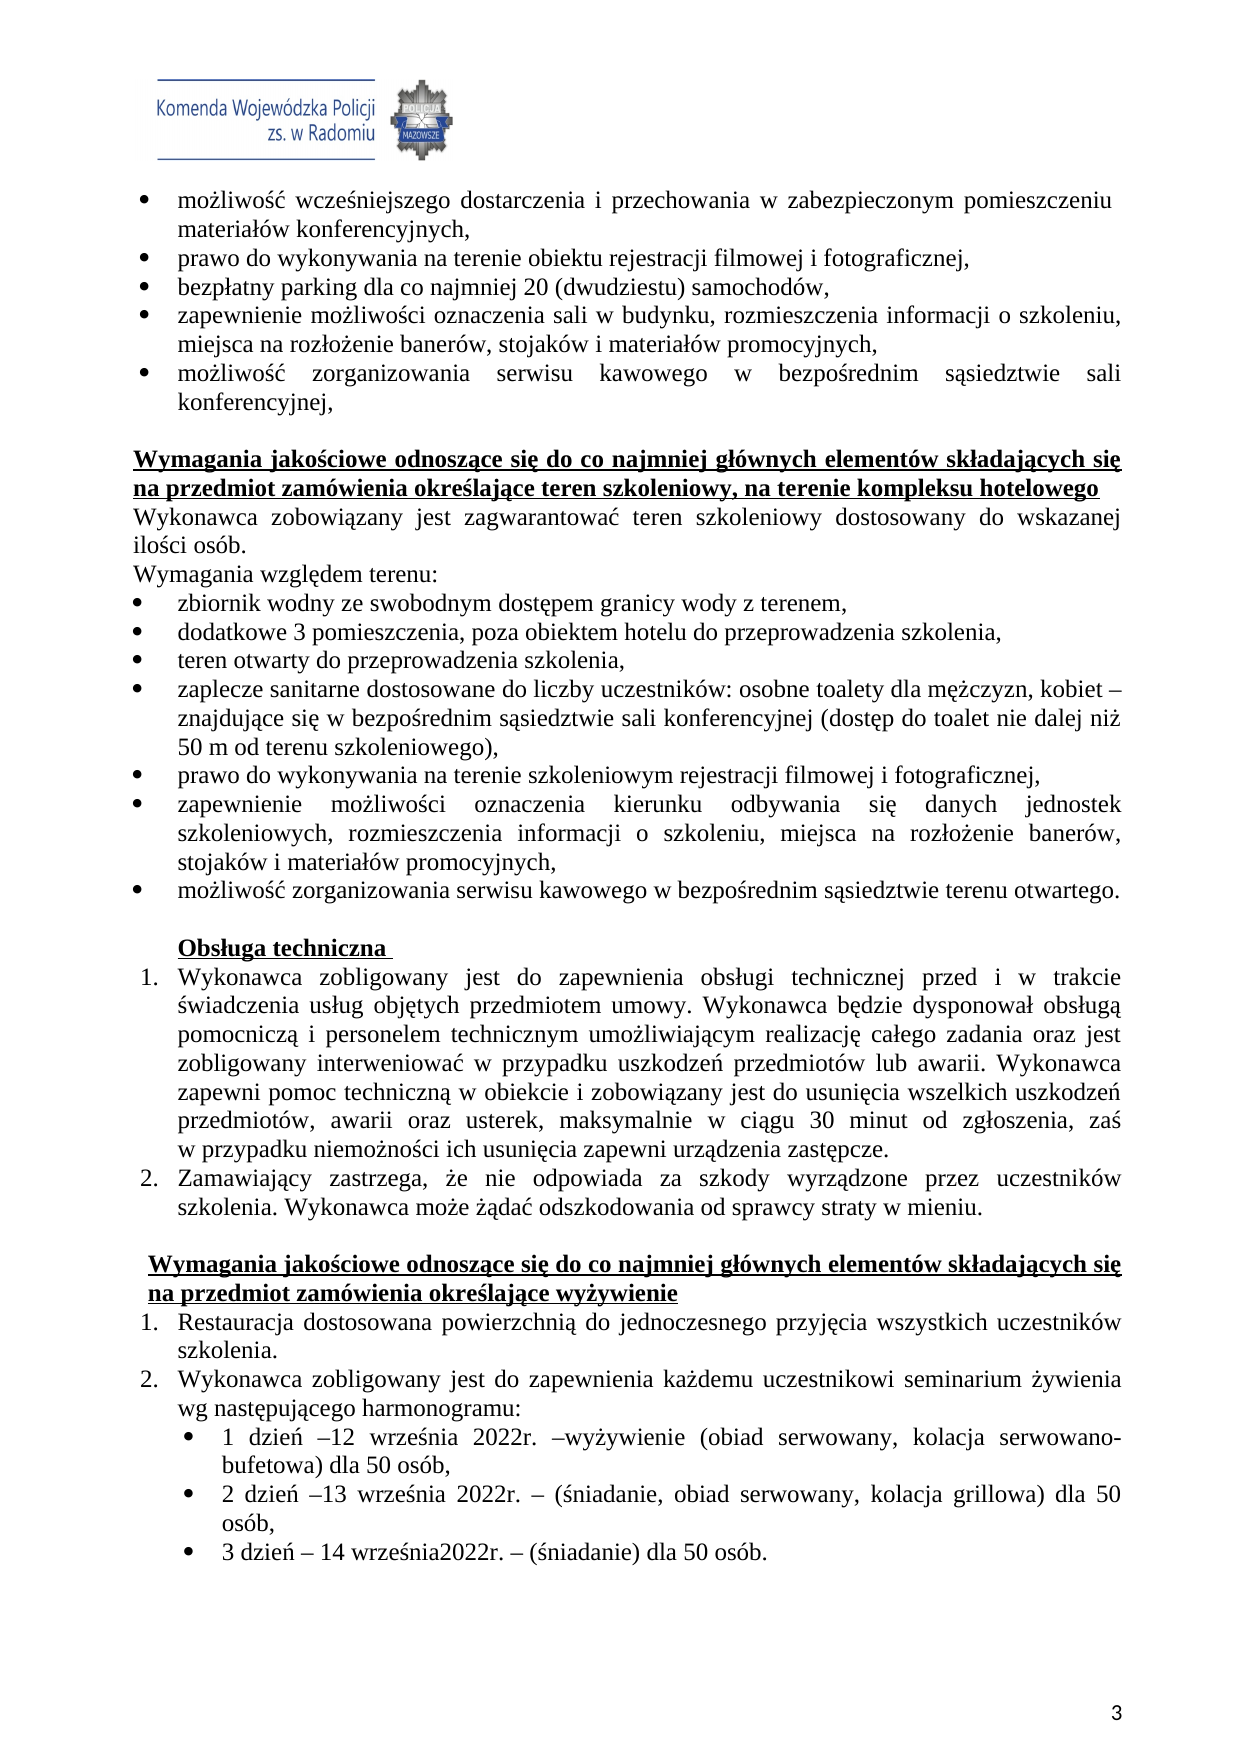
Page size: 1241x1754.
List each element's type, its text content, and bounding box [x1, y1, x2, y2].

list teren otwarty do przeprowadzenia szkolenia, [133, 645, 1122, 674]
list dodatkowe 3 pomieszczenia, poza obiektem hotelu do przeprowadzenia szkolenia, [133, 617, 1122, 645]
text Obsługa techniczna [177, 933, 1122, 962]
list bezpłatny parking dla co najmniej 20 (dwudziestu) samochodów, [140, 272, 1122, 300]
text Wymagania jakościowe odnoszące się do co najmniej głównych elementów składających się na przedmiot zamówienia określające teren szkoleniowy, na terenie kompleksu hotelowego [133, 444, 1122, 469]
list zapewnienie możliwości oznaczenia sali w budynku, rozmieszczenia informacji o szkoleniu, miejsca na rozłożenie banerów, stojaków i materiałów promocyjnych, [140, 300, 1122, 358]
list możliwość zorganizowania serwisu kawowego w bezpośrednim sąsiedztwie terenu otwartego. [133, 875, 1122, 904]
list prawo do wykonywania na terenie obiektu rejestracji filmowej i fotograficznej, [140, 243, 1122, 272]
list Wykonawca zobligowany jest do zapewnienia obsługi technicznej przed i w trakcie świadczenia usług objętych przedmiotem umowy. Wykonawca będzie dysponował obsługą pomocniczą i personelem technicznym umożliwiającym realizację całego zadania oraz jest zobligowany interweniować w przypadku uszkodzeń przedmiotów lub awarii. Wykonawca zapewni pomoc techniczną w obiekcie i zobowiązany jest do usunięcia wszelkich uszkodzeń przedmiotów, awarii oraz usterek, maksymalnie w ciągu 30 minut od zgłoszenia, zaś w przypadku niemożności ich usunięcia zapewni urządzenia zastępcze. [140, 962, 1122, 1163]
list 3 dzień – 14 września2022r. – (śniadanie) dla 50 osób. [184, 1537, 1122, 1565]
list Wymagania jakościowe odnoszące się do co najmniej głównych elementów składających się na przedmiot zamówienia określające wyżywienie [148, 1249, 1122, 1274]
picture [132, 79, 453, 161]
list możliwość wcześniejszego dostarczenia i przechowania w zabezpieczonym pomieszczeniu materiałów konferencyjnych, [140, 185, 1122, 243]
list zbiornik wodny ze swobodnym dostępem granicy wody z terenem, [133, 588, 1122, 617]
list zapewnienie możliwości oznaczenia kierunku odbywania się danych jednostek szkoleniowych, rozmieszczenia informacji o szkoleniu, miejsca na rozłożenie banerów, stojaków i materiałów promocyjnych, [133, 789, 1122, 875]
list 2 dzień –13 września 2022r. – (śniadanie, obiad serwowany, kolacja grillowa) dla 50 osób, [184, 1479, 1122, 1537]
list możliwość zorganizowania serwisu kawowego w bezpośrednim sąsiedztwie sali konferencyjnej, [140, 358, 1122, 415]
list 1 dzień –12 września 2022r. –wyżywienie (obiad serwowany, kolacja serwowano-bufetowa) dla 50 osób, [184, 1422, 1122, 1479]
list Wymagania jakościowe odnoszące się do co najmniej głównych elementów składających się na przedmiot zamówienia określające wyżywienie [148, 1276, 1122, 1307]
text Wymagania jakościowe odnoszące się do co najmniej głównych elementów składających się na przedmiot zamówienia określające teren szkoleniowy, na terenie kompleksu hotelowego [133, 471, 1122, 502]
text Wykonawca zobowiązany jest zagwarantować teren szkoleniowy dostosowany do wskazanej ilości osób. [133, 502, 1122, 559]
list Zamawiający zastrzega, że nie odpowiada za szkody wyrządzone przez uczestników szkolenia. Wykonawca może żądać odszkodowania od sprawcy straty w mieniu. [140, 1163, 1122, 1220]
list Restauracja dostosowana powierzchnią do jednoczesnego przyjęcia wszystkich uczestników szkolenia. [140, 1307, 1122, 1364]
text Wymagania względem terenu: [133, 559, 1122, 588]
list Wykonawca zobligowany jest do zapewnienia każdemu uczestnikowi seminarium żywienia wg następującego harmonogramu: [140, 1364, 1122, 1422]
list prawo do wykonywania na terenie szkoleniowym rejestracji filmowej i fotograficznej, [133, 760, 1122, 789]
list zaplecze sanitarne dostosowane do liczby uczestników: osobne toalety dla mężczyzn, kobiet – znajdujące się w bezpośrednim sąsiedztwie sali konferencyjnej (dostęp do toalet nie dalej niż 50 m od terenu szkoleniowego), [133, 674, 1122, 760]
